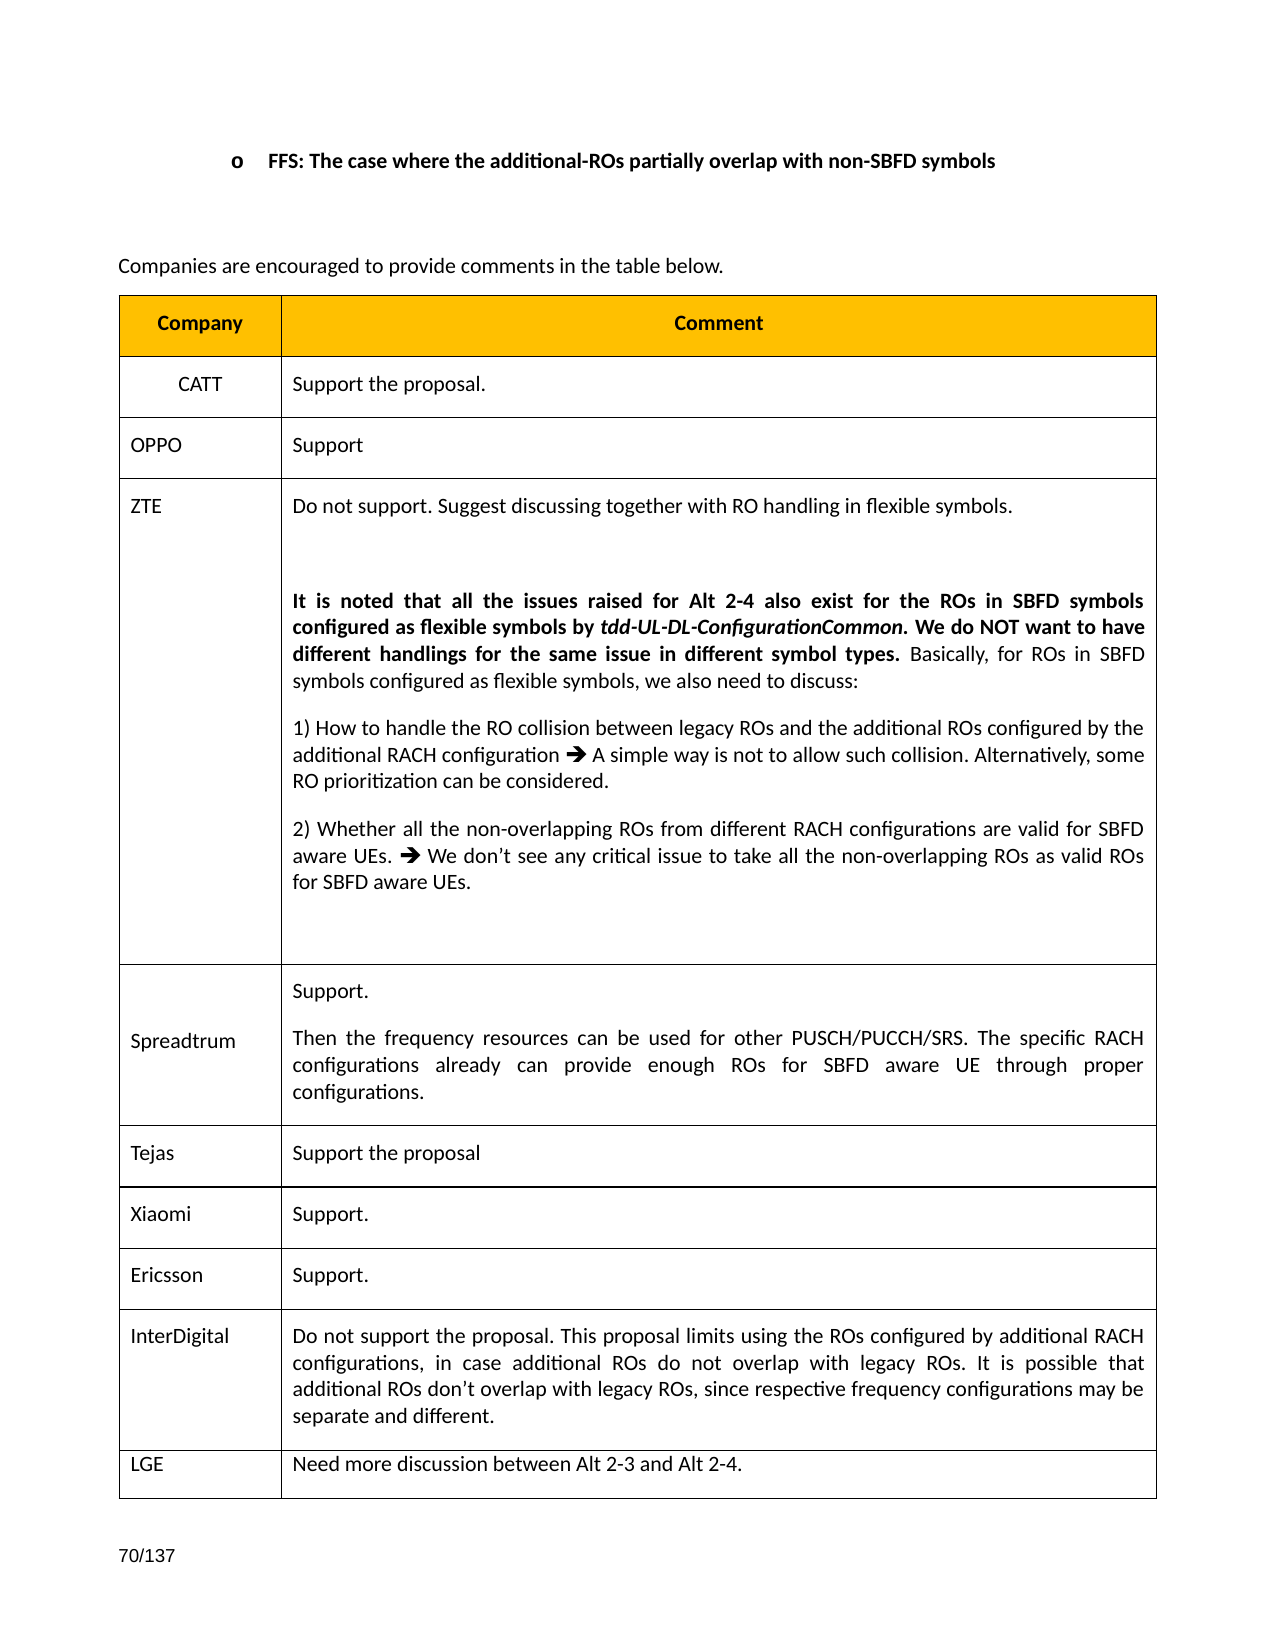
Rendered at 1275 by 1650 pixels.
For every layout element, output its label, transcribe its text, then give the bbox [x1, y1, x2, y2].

table_cell InterDigital [120, 1310, 281, 1449]
table_cell Support the proposal [282, 1126, 1156, 1186]
table_cell LGE [120, 1451, 281, 1498]
table_cell ZTE [120, 479, 281, 963]
table_cell Tejas [120, 1126, 281, 1186]
table_cell OPPO [120, 418, 281, 478]
table_cell Support [282, 418, 1156, 478]
list FFS: The case where the additional-ROs partially overlap with non-SBFD symbols [231, 148, 1157, 176]
table_cell Support. [282, 1188, 1156, 1247]
table_header Company [120, 296, 281, 356]
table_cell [282, 1451, 1156, 1498]
text Companies are encouraged to provide comments in the table below. [118, 252, 1157, 279]
table_cell Do not support. Suggest discussing together with RO handling in flexible symbols. It is noted that all the issues raised for Alt 2-4 also exist for the ROs in SBFD symbols configured as flexible symbols by tdd-UL-DL-ConfigurationCommon. We do NOT want to have different handlings for the same issue in different symbol types. Basically, for ROs in SBFD symbols configured as flexible symbols, we also need to discuss: 1) How to handle the RO collision between legacy ROs and the additional ROs configured by the additional RACH configuration A simple way is not to allow such collision. Alternatively, some RO prioritization can be considered. 2) Whether all the non-overlapping ROs from different RACH configurations are valid for SBFD aware UEs. We don’t see any critical issue to take all the non-overlapping ROs as valid ROs for SBFD aware UEs. [282, 479, 1156, 963]
table_cell Ericsson [120, 1249, 281, 1308]
table_header Comment [282, 296, 1156, 356]
table_cell Do not support the proposal. This proposal limits using the ROs configured by additional RACH configurations, in case additional ROs do not overlap with legacy ROs. It is possible that additional ROs don’t overlap with legacy ROs, since respective frequency configurations may be separate and different. [282, 1310, 1156, 1449]
table_cell Spreadtrum [120, 965, 281, 1125]
table_cell Xiaomi [120, 1188, 281, 1247]
table_cell CATT [120, 357, 281, 417]
table_cell Support the proposal. [282, 357, 1156, 417]
table_cell Support. Then the frequency resources can be used for other PUSCH/PUCCH/SRS. The specific RACH configurations already can provide enough ROs for SBFD aware UE through proper configurations. [282, 965, 1156, 1125]
table_cell Support. [282, 1249, 1156, 1308]
